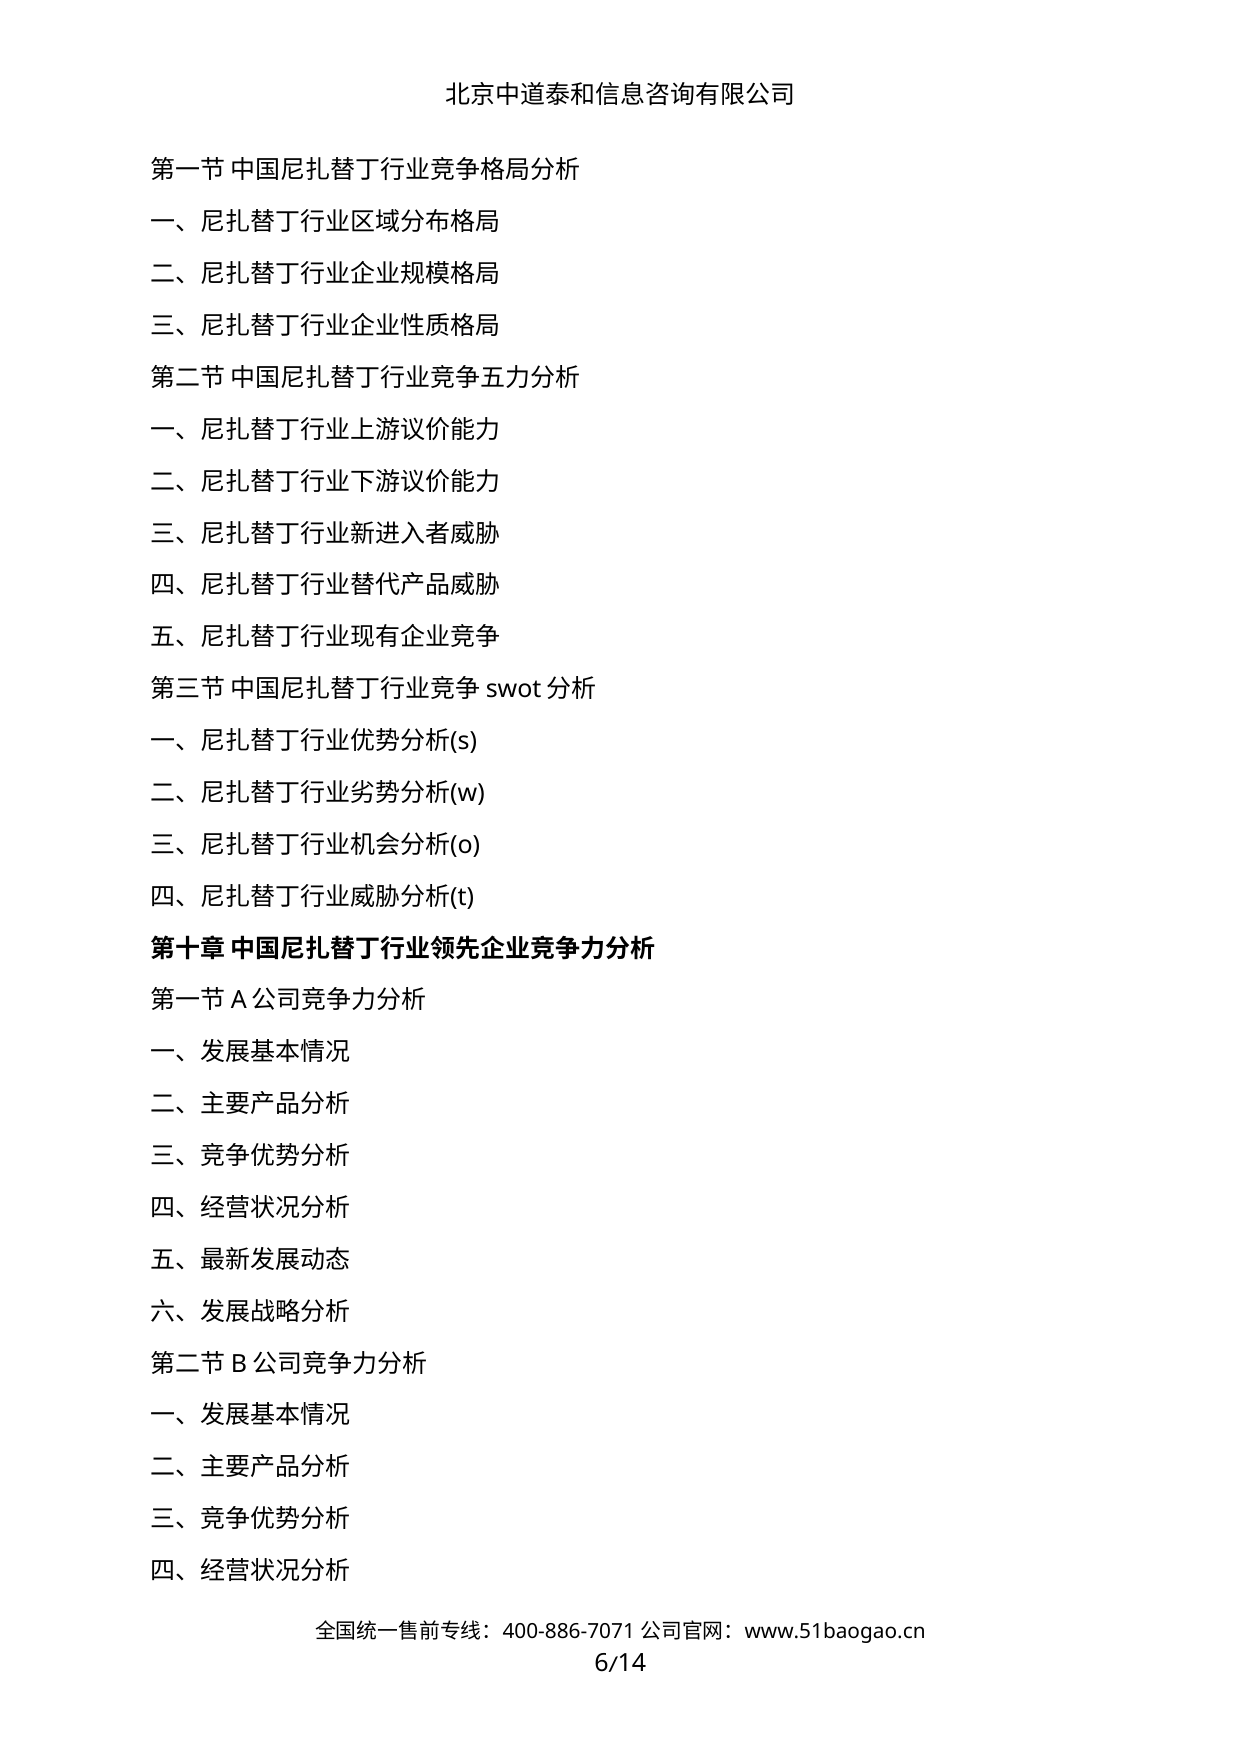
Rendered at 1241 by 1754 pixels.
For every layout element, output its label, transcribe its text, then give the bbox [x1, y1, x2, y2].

text 六、发展战略分析 [150, 1291, 1090, 1327]
text 二、尼扎替丁行业企业规模格局 [150, 254, 1090, 290]
text 四、尼扎替丁行业威胁分析(t) [150, 876, 1090, 912]
text 四、经营状况分析 [150, 1551, 1090, 1587]
text 第一节 A公司竞争力分析 [150, 980, 1090, 1016]
text 第三节 中国尼扎替丁行业竞争swot分析 [150, 669, 1090, 705]
text 四、经营状况分析 [150, 1187, 1090, 1224]
text 第二节 B公司竞争力分析 [150, 1343, 1090, 1379]
text 二、尼扎替丁行业劣势分析(w) [150, 772, 1090, 809]
text 二、主要产品分析 [150, 1447, 1090, 1483]
text 三、尼扎替丁行业新进入者威胁 [150, 513, 1090, 549]
text 第一节 中国尼扎替丁行业竞争格局分析 [150, 150, 1090, 186]
text 三、竞争优势分析 [150, 1499, 1090, 1535]
text 五、最新发展动态 [150, 1239, 1090, 1276]
text 一、发展基本情况 [150, 1032, 1090, 1068]
text 二、主要产品分析 [150, 1084, 1090, 1120]
text 一、发展基本情况 [150, 1395, 1090, 1431]
text 三、竞争优势分析 [150, 1136, 1090, 1172]
text 第十章 中国尼扎替丁行业领先企业竞争力分析 [150, 928, 1090, 964]
text 五、尼扎替丁行业现有企业竞争 [150, 617, 1090, 653]
text 一、尼扎替丁行业优势分析(s) [150, 721, 1090, 757]
text 四、尼扎替丁行业替代产品威胁 [150, 565, 1090, 601]
text 三、尼扎替丁行业机会分析(o) [150, 824, 1090, 861]
text 第二节 中国尼扎替丁行业竞争五力分析 [150, 357, 1090, 394]
text 一、尼扎替丁行业区域分布格局 [150, 202, 1090, 238]
text 三、尼扎替丁行业企业性质格局 [150, 306, 1090, 342]
text 二、尼扎替丁行业下游议价能力 [150, 461, 1090, 497]
text 一、尼扎替丁行业上游议价能力 [150, 409, 1090, 446]
